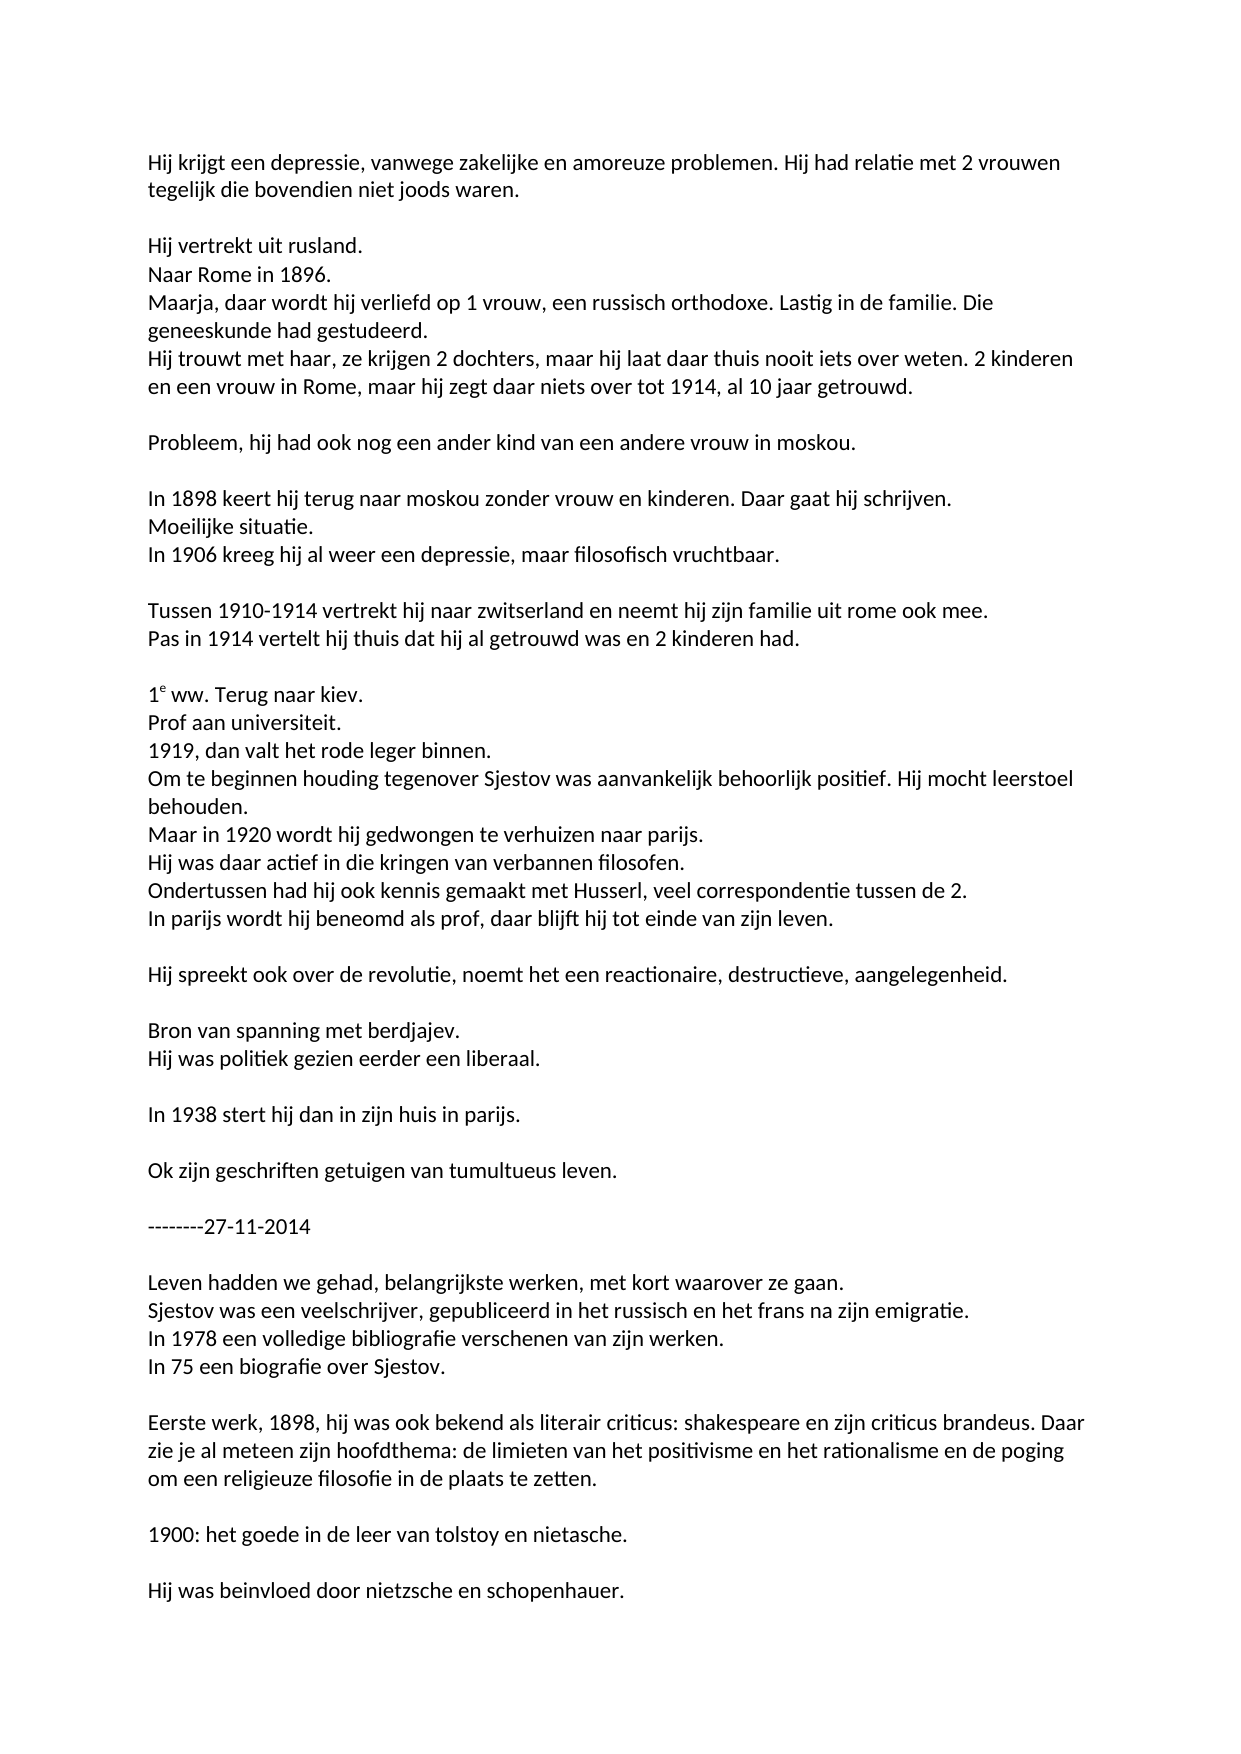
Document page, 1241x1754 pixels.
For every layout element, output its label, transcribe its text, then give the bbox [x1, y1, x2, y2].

text Leven hadden we gehad, belangrijkste werken, met kort waarover ze gaan. [148, 1268, 1093, 1296]
text Hij was beinvloed door nietzsche en schopenhauer. [148, 1577, 1093, 1605]
text Probleem, hij had ook nog een ander kind van een andere vrouw in moskou. [148, 428, 1093, 456]
text In 1898 keert hij terug naar moskou zonder vrouw en kinderen. Daar gaat hij schrijven. [148, 484, 1093, 512]
text In 1906 kreeg hij al weer een depressie, maar filosofisch vruchtbaar. [148, 540, 1093, 568]
text In 75 een biografie over Sjestov. [148, 1352, 1093, 1381]
text Eerste werk, 1898, hij was ook bekend als literair criticus: shakespeare en zijn criticus brandeus. Daar zie je al meteen zijn hoofdthema: de limieten van het positivisme en het rationalisme en de poging om een religieuze filosofie in de plaats te zetten. [148, 1408, 1093, 1493]
text --------27-11-2014 [148, 1212, 1093, 1240]
text Moeilijke situatie. [148, 512, 1093, 540]
text Om te beginnen houding tegenover Sjestov was aanvankelijk behoorlijk positief. Hij mocht leerstoel behouden. [148, 764, 1093, 820]
text Prof aan universiteit. [148, 708, 1093, 736]
text Hij vertrekt uit rusland. [148, 232, 1093, 260]
text Maar in 1920 wordt hij gedwongen te verhuizen naar parijs. [148, 820, 1093, 848]
text Hij trouwt met haar, ze krijgen 2 dochters, maar hij laat daar thuis nooit iets over weten. 2 kinderen en een vrouw in Rome, maar hij zegt daar niets over tot 1914, al 10 jaar getrouwd. [148, 344, 1093, 400]
text 1e ww. Terug naar kiev. [148, 680, 1093, 708]
text Hij spreekt ook over de revolutie, noemt het een reactionaire, destructieve, aangelegenheid. [148, 960, 1093, 988]
text 1919, dan valt het rode leger binnen. [148, 736, 1093, 764]
text Hij was daar actief in die kringen van verbannen filosofen. [148, 848, 1093, 876]
text 1900: het goede in de leer van tolstoy en nietasche. [148, 1521, 1093, 1549]
text Hij krijgt een depressie, vanwege zakelijke en amoreuze problemen. Hij had relatie met 2 vrouwen tegelijk die bovendien niet joods waren. [148, 148, 1093, 204]
text Pas in 1914 vertelt hij thuis dat hij al getrouwd was en 2 kinderen had. [148, 624, 1093, 652]
text Sjestov was een veelschrijver, gepubliceerd in het russisch en het frans na zijn emigratie. [148, 1296, 1093, 1324]
text Naar Rome in 1896. [148, 260, 1093, 288]
text Tussen 1910-1914 vertrekt hij naar zwitserland en neemt hij zijn familie uit rome ook mee. [148, 596, 1093, 624]
text In 1978 een volledige bibliografie verschenen van zijn werken. [148, 1324, 1093, 1352]
text In 1938 stert hij dan in zijn huis in parijs. [148, 1100, 1093, 1128]
text In parijs wordt hij beneomd als prof, daar blijft hij tot einde van zijn leven. [148, 904, 1093, 932]
text Maarja, daar wordt hij verliefd op 1 vrouw, een russisch orthodoxe. Lastig in de familie. Die geneeskunde had gestudeerd. [148, 288, 1093, 344]
text Bron van spanning met berdjajev. [148, 1016, 1093, 1044]
text Ok zijn geschriften getuigen van tumultueus leven. [148, 1156, 1093, 1184]
text Hij was politiek gezien eerder een liberaal. [148, 1044, 1093, 1072]
text Ondertussen had hij ook kennis gemaakt met Husserl, veel correspondentie tussen de 2. [148, 876, 1093, 904]
